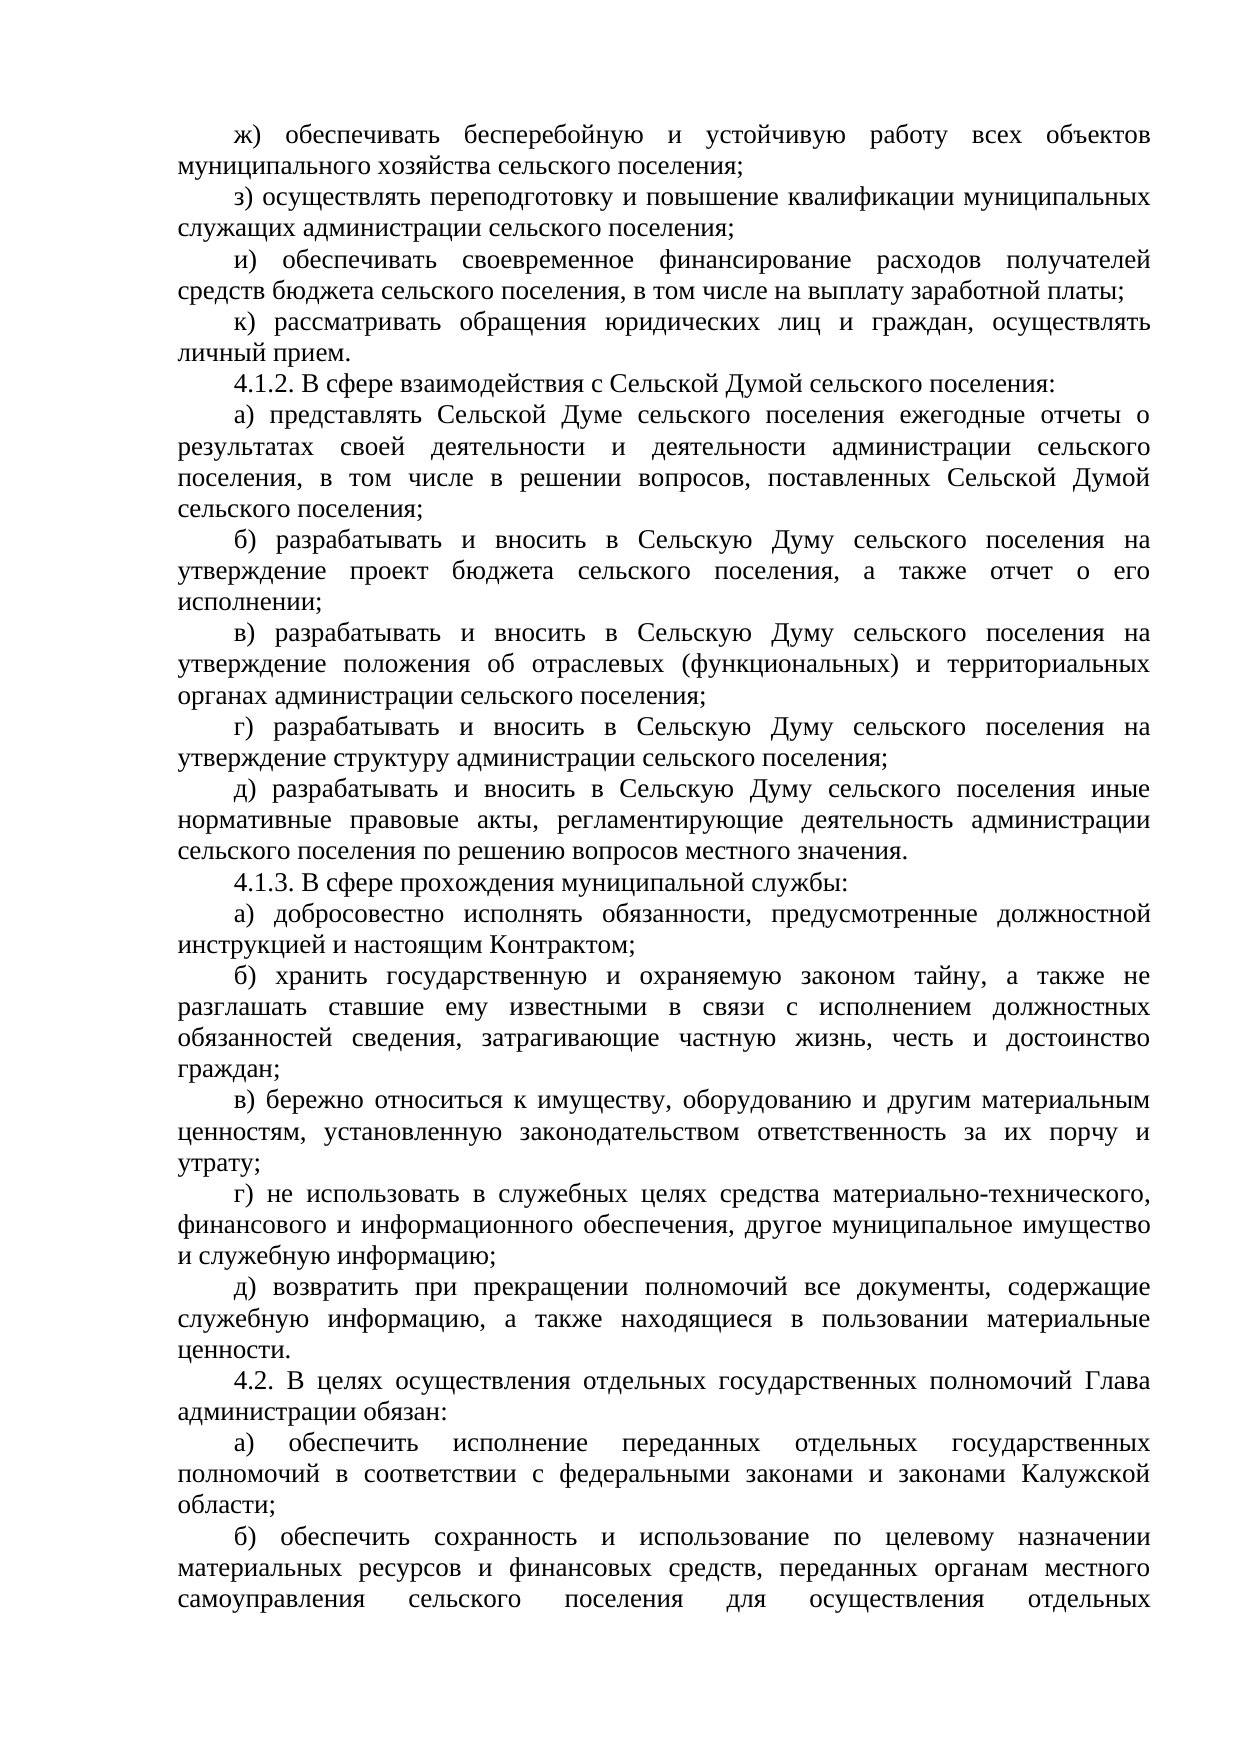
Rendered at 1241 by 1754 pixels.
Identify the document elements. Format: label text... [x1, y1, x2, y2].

text г) разрабатывать и вносить в Сельскую Думу сельского поселения на утверждение структуру администрации сельского поселения; [177, 710, 1152, 772]
text ж) обеспечивать бесперебойную и устойчивую работу всех объектов муниципального хозяйства сельского поселения; [177, 118, 1152, 180]
text 4.1.2. В сфере взаимодействия с Сельской Думой сельского поселения: [177, 367, 1152, 398]
text д) разрабатывать и вносить в Сельскую Думу сельского поселения иные нормативные правовые акты, регламентирующие деятельность администрации сельского поселения по решению вопросов местного значения. [177, 772, 1152, 866]
text а) обеспечить исполнение переданных отдельных государственных полномочий в соответствии с федеральными законами и законами Калужской области; [177, 1426, 1152, 1520]
text а) добросовестно исполнять обязанности, предусмотренные должностной инструкцией и настоящим Контрактом; [177, 897, 1152, 959]
text в) разрабатывать и вносить в Сельскую Думу сельского поселения на утверждение положения об отраслевых (функциональных) и территориальных органах администрации сельского поселения; [177, 616, 1152, 710]
text в) бережно относиться к имуществу, оборудованию и другим материальным ценностям, установленную законодательством ответственность за их порчу и утрату; [177, 1084, 1152, 1177]
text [177, 1520, 1152, 1613]
text б) разрабатывать и вносить в Сельскую Думу сельского поселения на утверждение проект бюджета сельского поселения, а также отчет о его исполнении; [177, 523, 1152, 616]
text г) не использовать в служебных целях средства материально-технического, финансового и информационного обеспечения, другое муниципальное имущество и служебную информацию; [177, 1177, 1152, 1271]
text з) осуществлять переподготовку и повышение квалификации муниципальных служащих администрации сельского поселения; [177, 180, 1152, 243]
text б) хранить государственную и охраняемую законом тайну, а также не разглашать ставшие ему известными в связи с исполнением должностных обязанностей сведения, затрагивающие частную жизнь, честь и достоинство граждан; [177, 959, 1152, 1084]
text к) рассматривать обращения юридических лиц и граждан, осуществлять личный прием. [177, 305, 1152, 367]
text а) представлять Сельской Думе сельского поселения ежегодные отчеты о результатах своей деятельности и деятельности администрации сельского поселения, в том числе в решении вопросов, поставленных Сельской Думой сельского поселения; [177, 398, 1152, 523]
text 4.2. В целях осуществления отдельных государственных полномочий Глава администрации обязан: [177, 1364, 1152, 1426]
text д) возвратить при прекращении полномочий все документы, содержащие служебную информацию, а также находящиеся в пользовании материальные ценности. [177, 1271, 1152, 1364]
text и) обеспечивать своевременное финансирование расходов получателей средств бюджета сельского поселения, в том числе на выплату заработной платы; [177, 243, 1152, 305]
text 4.1.3. В сфере прохождения муниципальной службы: [177, 866, 1152, 897]
